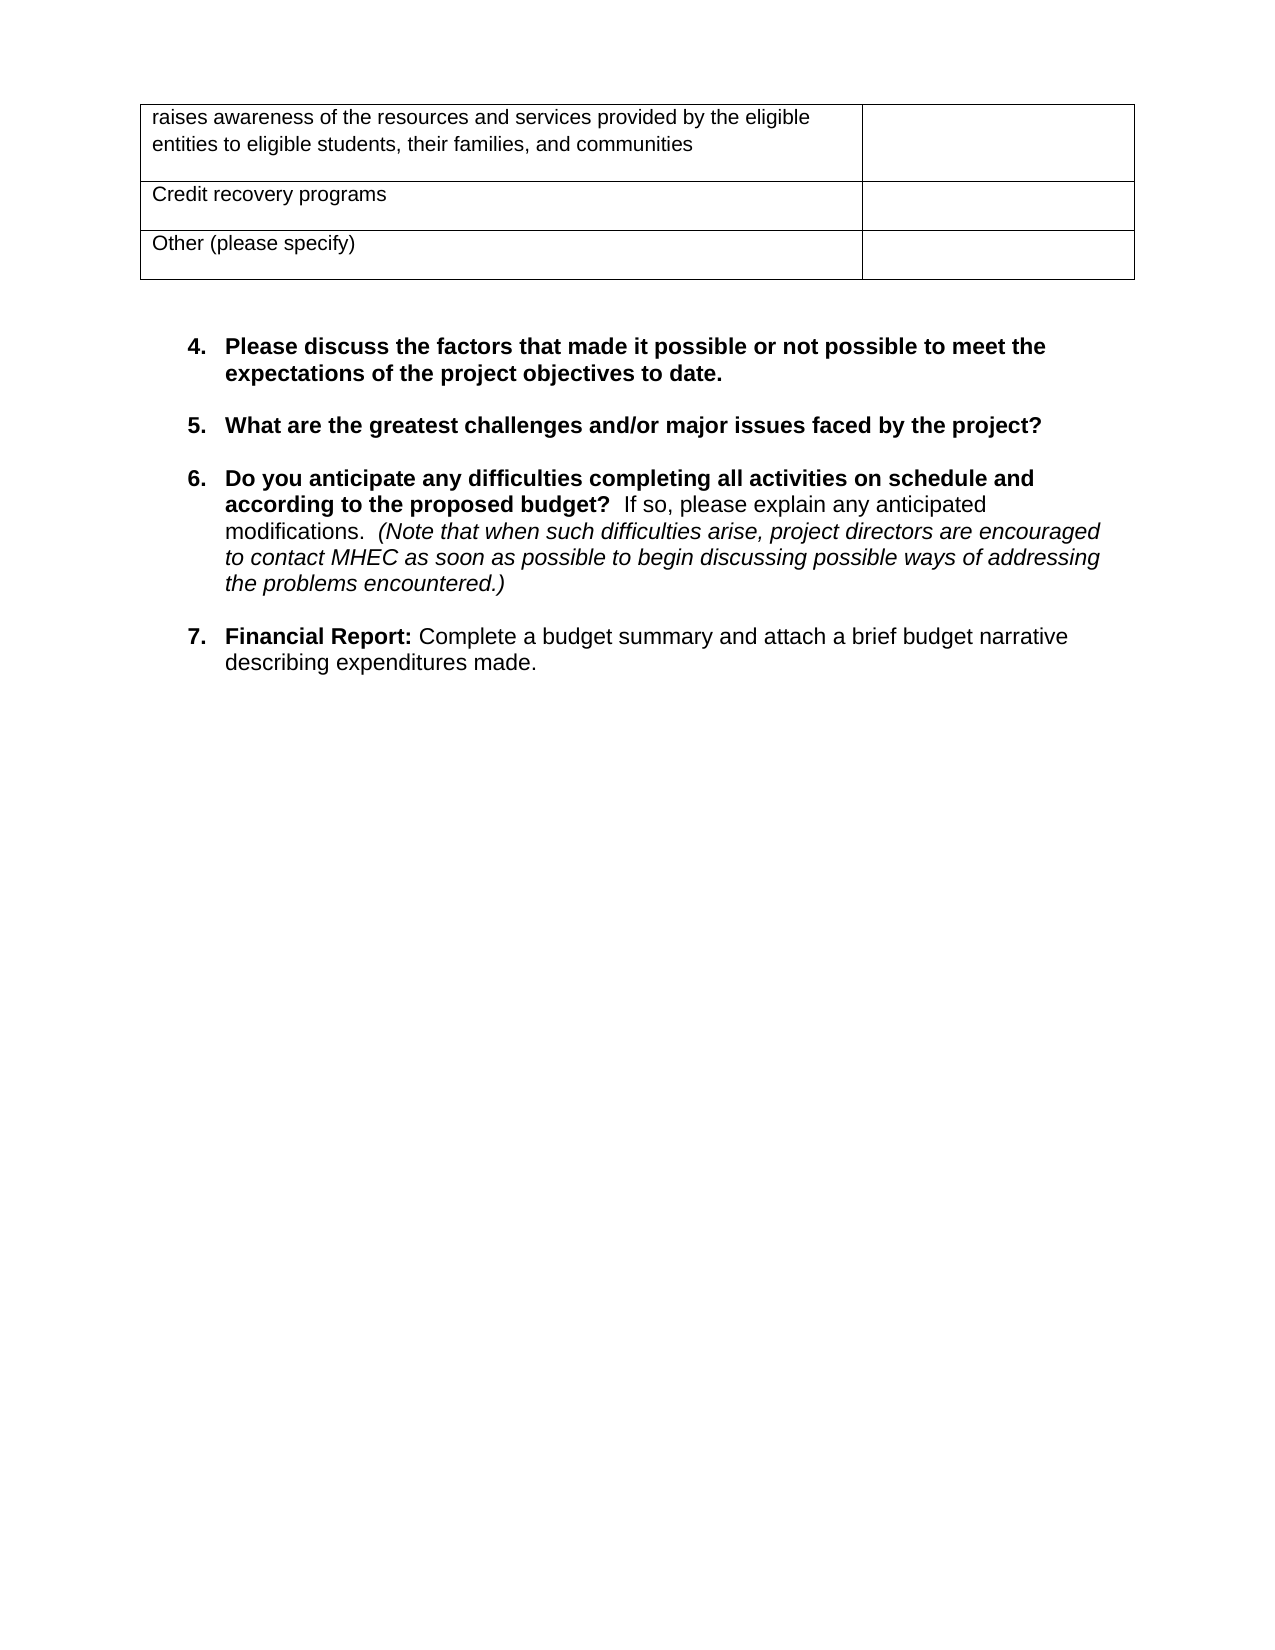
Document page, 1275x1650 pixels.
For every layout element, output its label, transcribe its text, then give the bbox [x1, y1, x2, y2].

list Do you anticipate any difficulties completing all activities on schedule and according to the proposed budget? If so, please explain any anticipated modifications. (Note that when such difficulties arise, project directors are encouraged to contact MHEC as soon as possible to begin discussing possible ways of addressing the problems encountered.) [187, 465, 1125, 597]
table_cell [863, 105, 1134, 181]
list What are the greatest challenges and/or major issues faced by the project? [187, 412, 1125, 438]
list Please discuss the factors that made it possible or not possible to meet the expectations of the project objectives to date. [187, 333, 1125, 386]
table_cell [141, 105, 862, 181]
table_cell Other (please specify) [141, 231, 862, 279]
list Financial Report: Complete a budget summary and attach a brief budget narrative describing expenditures made. [187, 623, 1125, 676]
table_cell [863, 182, 1134, 230]
table_cell Credit recovery programs [141, 182, 862, 230]
table_cell [863, 231, 1134, 279]
